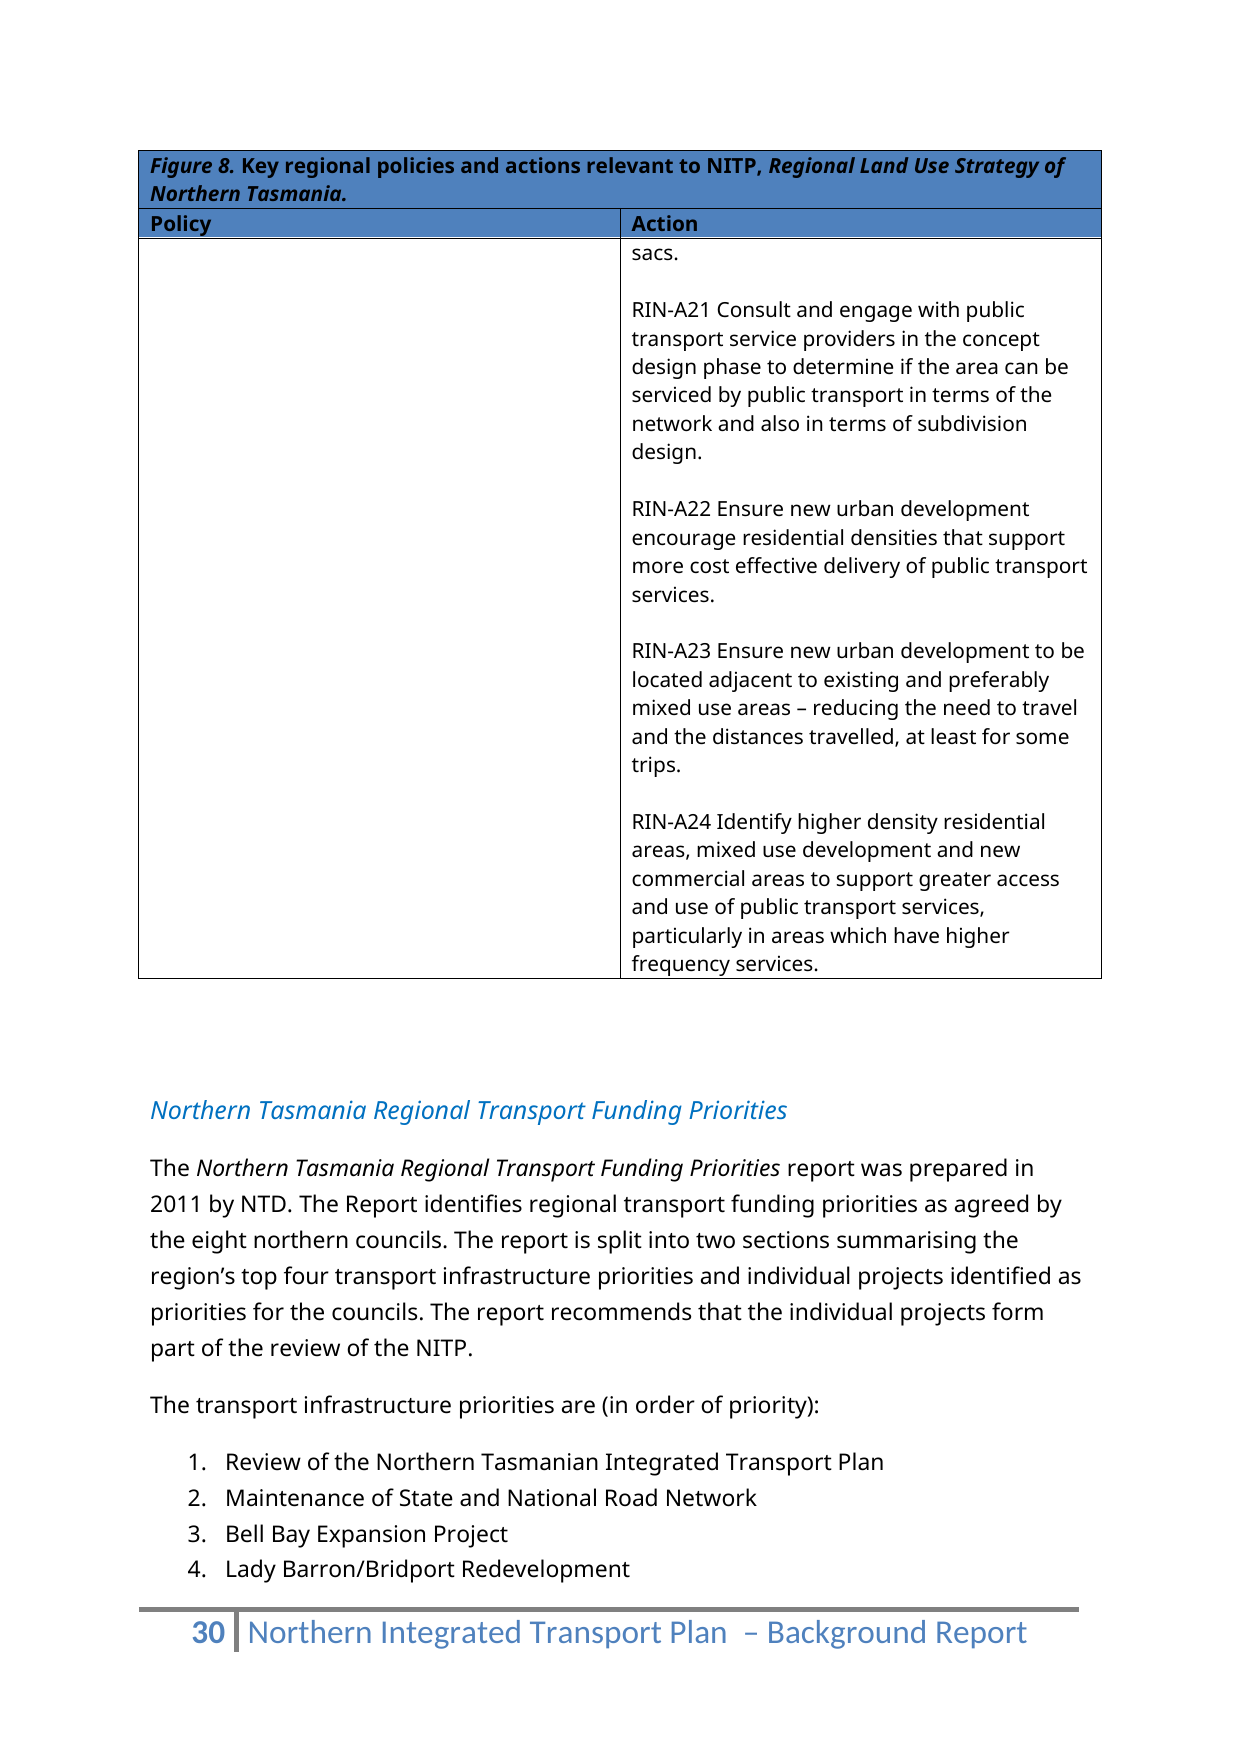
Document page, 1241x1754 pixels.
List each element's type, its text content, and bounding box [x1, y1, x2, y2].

table_header Figure 8. Key regional policies and actions relevant to NITP, Regional Land Use Strategy of Northern Tasmania. [139, 151, 1101, 208]
list Bell Bay Expansion Project [187, 1517, 1090, 1549]
list Lady Barron/Bridport Redevelopment [187, 1553, 1090, 1585]
list Review of the Northern Tasmanian Integrated Transport Plan [187, 1446, 1090, 1477]
table_cell Action [621, 209, 1101, 237]
list Maintenance of State and National Road Network [187, 1482, 1090, 1513]
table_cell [139, 239, 620, 978]
table_cell Policy [139, 209, 620, 237]
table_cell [621, 239, 1101, 978]
text Northern Tasmania Regional Transport Funding Priorities [150, 1092, 1090, 1126]
text The transport infrastructure priorities are (in order of priority): [150, 1389, 1090, 1420]
text The Northern Tasmania Regional Transport Funding Priorities report was prepared in 2011 by NTD. The Report identifies regional transport funding priorities as agreed by the eight northern councils. The report is split into two sections summarising the region’s top four transport infrastructure priorities and individual projects identified as priorities for the councils. The report recommends that the individual projects form part of the review of the NITP. [150, 1152, 1090, 1363]
